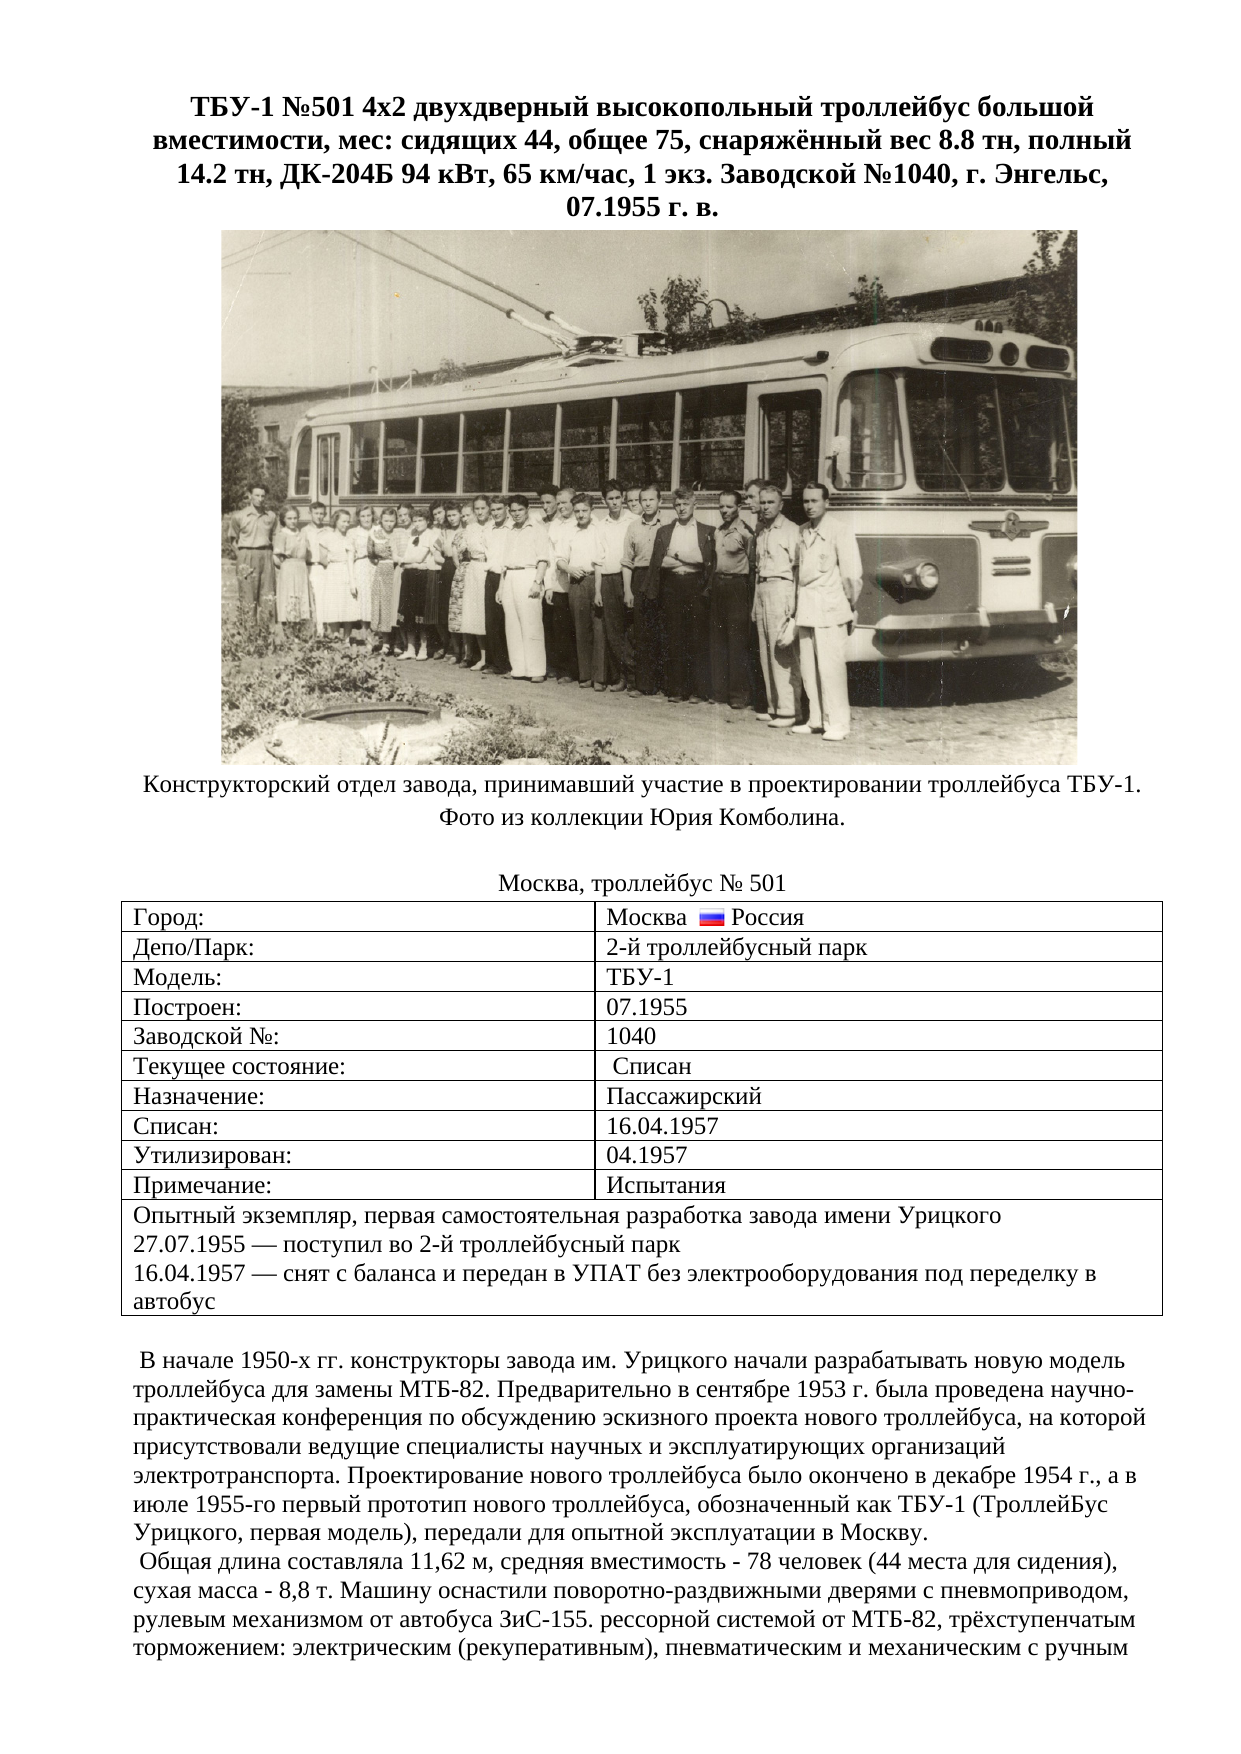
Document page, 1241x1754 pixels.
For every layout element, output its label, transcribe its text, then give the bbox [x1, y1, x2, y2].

table_cell ТБУ-1 [596, 962, 1162, 991]
table_cell Списан: [122, 1111, 594, 1139]
table_cell 2-й троллейбусный парк [596, 932, 1162, 961]
subtitle Фото из коллекции Юрия Комболина. [133, 802, 1152, 831]
text В начале 1950-х гг. конструкторы завода им. Урицкого начали разрабатывать новую модель троллейбуса для замены МТБ-82. Предварительно в сентябре 1953 г. была проведена научно-практическая конференция по обсуждению эскизного проекта нового троллейбуса, на которой присутствовали ведущие специалисты научных и эксплуатирующих организаций электротранспорта. Проектирование нового троллейбуса было окончено в декабре 1954 г., а в июле 1955-го первый прототип нового троллейбуса, обозначенный как ТБУ-1 (ТроллейБус Урицкого, первая модель), передали для опытной эксплуатации в Москву. [133, 1345, 1152, 1546]
table_cell Текущее состояние: [122, 1051, 594, 1080]
table_cell Испытания [596, 1170, 1162, 1199]
table_cell 1040 [596, 1021, 1162, 1050]
table_cell Заводской №: [122, 1021, 594, 1050]
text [133, 1546, 1152, 1661]
table_header Москва Россия [596, 902, 1162, 931]
table_cell Пассажирский [596, 1081, 1162, 1110]
table_cell 04.1957 [596, 1141, 1162, 1169]
table_cell Опытный экземпляр, первая самостоятельная разработка завода имени Урицкого 27.07.1955 — поступил во 2-й троллейбусный парк 16.04.1957 — снят с баланса и передан в УПАТ без электрооборудования под переделку в автобус [122, 1200, 1162, 1315]
table_cell Назначение: [122, 1081, 594, 1110]
table_cell Примечание: [122, 1170, 594, 1199]
picture [699, 908, 725, 926]
table_header Город: [122, 902, 594, 931]
table_cell 16.04.1957 [596, 1111, 1162, 1139]
table_cell Утилизирован: [122, 1141, 594, 1169]
text ТБУ-1 №501 4х2 двухдверный высокопольный троллейбус большой вместимости, мес: сидящих 44, общее 75, снаряжённый вес 8.8 тн, полный 14.2 тн, ДК-204Б 94 кВт, 65 км/час, 1 экз. Заводской №1040, г. Энгельс, 07.1955 г. в. [133, 89, 1152, 223]
table_cell Списан [596, 1051, 1162, 1080]
picture [221, 230, 1078, 765]
table_cell 07.1955 [596, 992, 1162, 1020]
table_cell Построен: [122, 992, 594, 1020]
subtitle Москва, троллейбус № 501 [133, 868, 1152, 897]
subtitle Конструкторский отдел завода, принимавший участие в проектировании троллейбуса ТБУ-1. [133, 769, 1152, 798]
table_cell Депо/Парк: [122, 932, 594, 961]
table_cell Модель: [122, 962, 594, 991]
